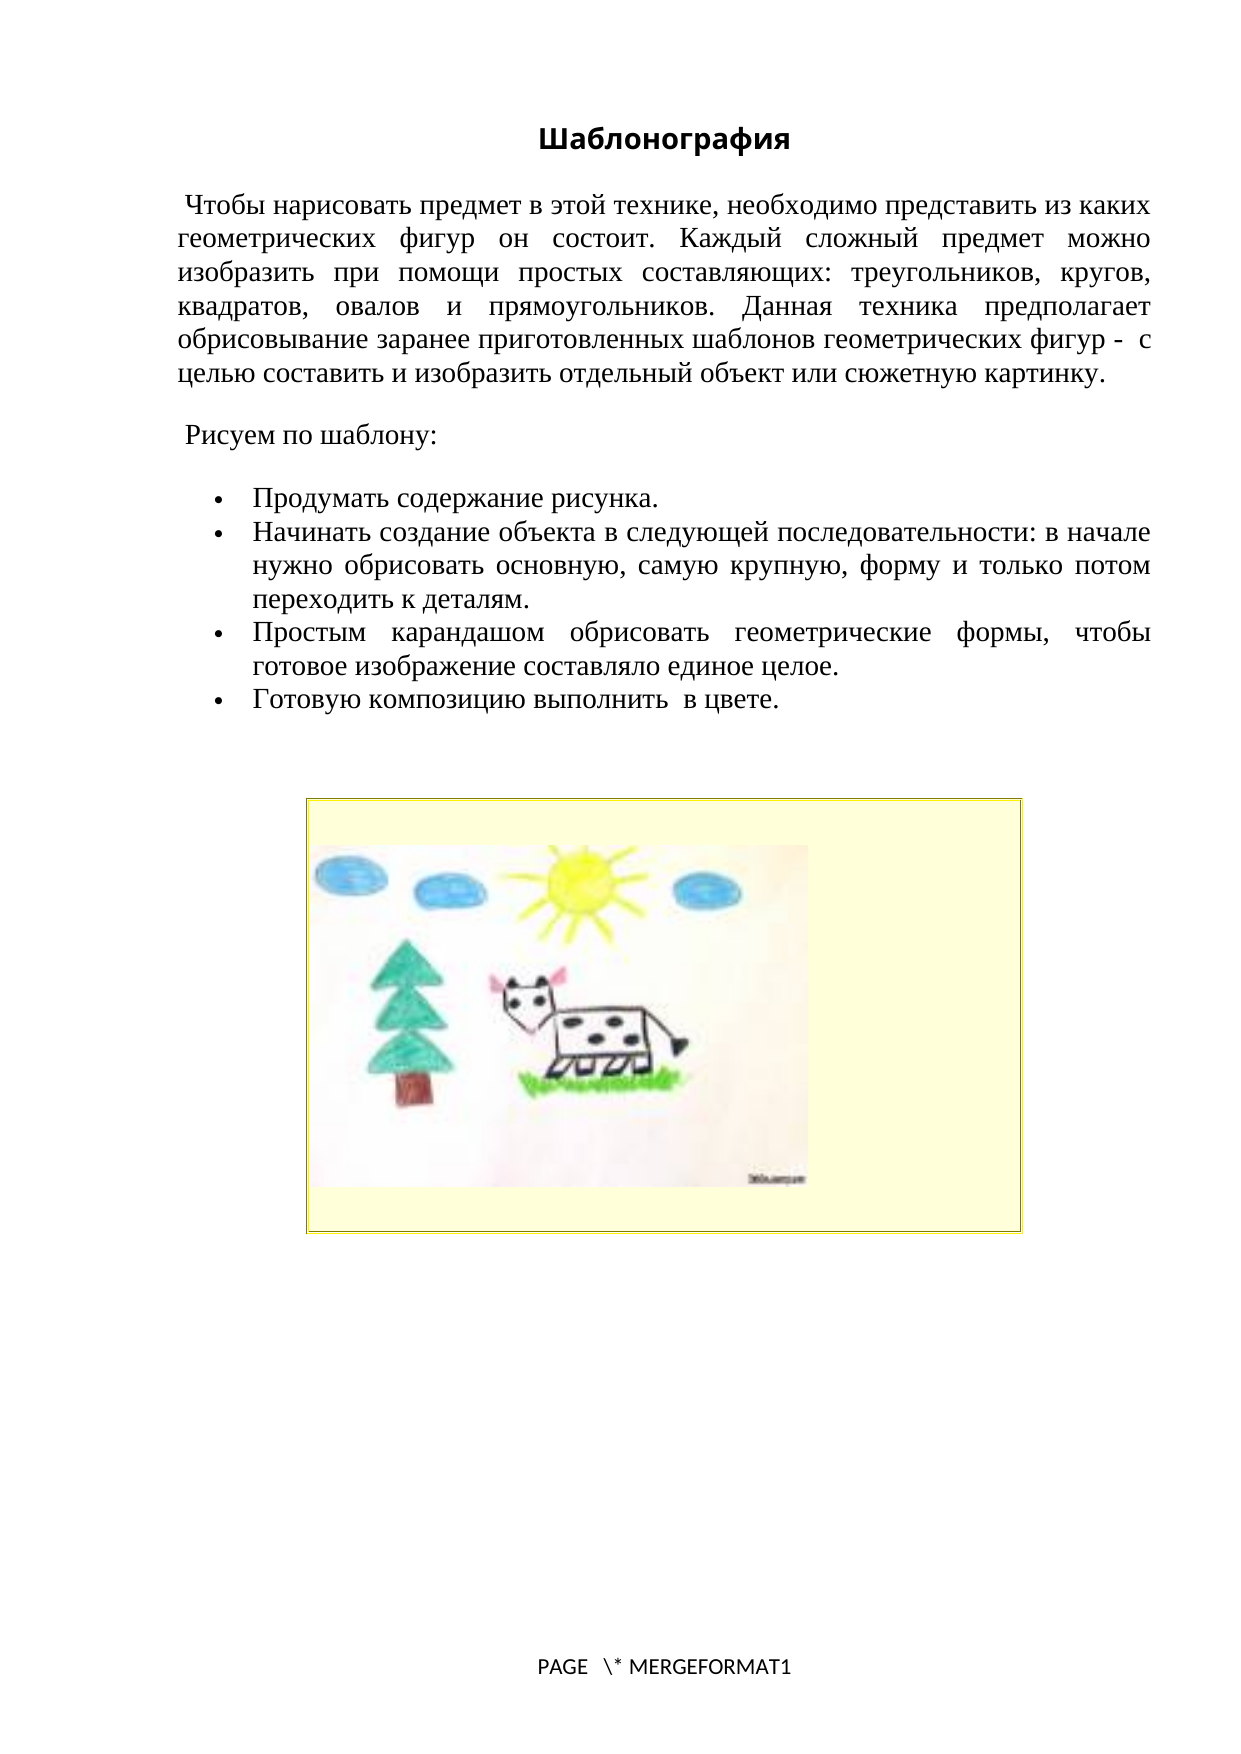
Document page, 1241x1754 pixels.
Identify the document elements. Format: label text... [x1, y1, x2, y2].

list Простым карандашом обрисовать геометрические формы, чтобы готовое изображение составляло единое целое. [215, 614, 1152, 681]
list Продумать содержание рисунка. [215, 480, 1152, 514]
text Рисуем по шаблону: [177, 417, 1152, 451]
text Шаблонография [177, 118, 1152, 158]
text Чтобы нарисовать предмет в этой технике, необходимо представить из каких геометрических фигур он состоит. Каждый сложный предмет можно изобразить при помощи простых составляющих: треугольников, кругов, квадратов, овалов и прямоугольников. Данная техника предполагает обрисовывание заранее приготовленных шаблонов геометрических фигур - с целью составить и изобразить отдельный объект или сюжетную картинку. [177, 187, 1152, 388]
picture [309, 845, 809, 1187]
list Начинать создание объекта в следующей последовательности: в начале нужно обрисовать основную, самую крупную, форму и только потом переходить к деталям. [215, 514, 1152, 614]
list Готовую композицию выполнить в цвете. [215, 681, 1152, 715]
table_header [309, 801, 1020, 1231]
